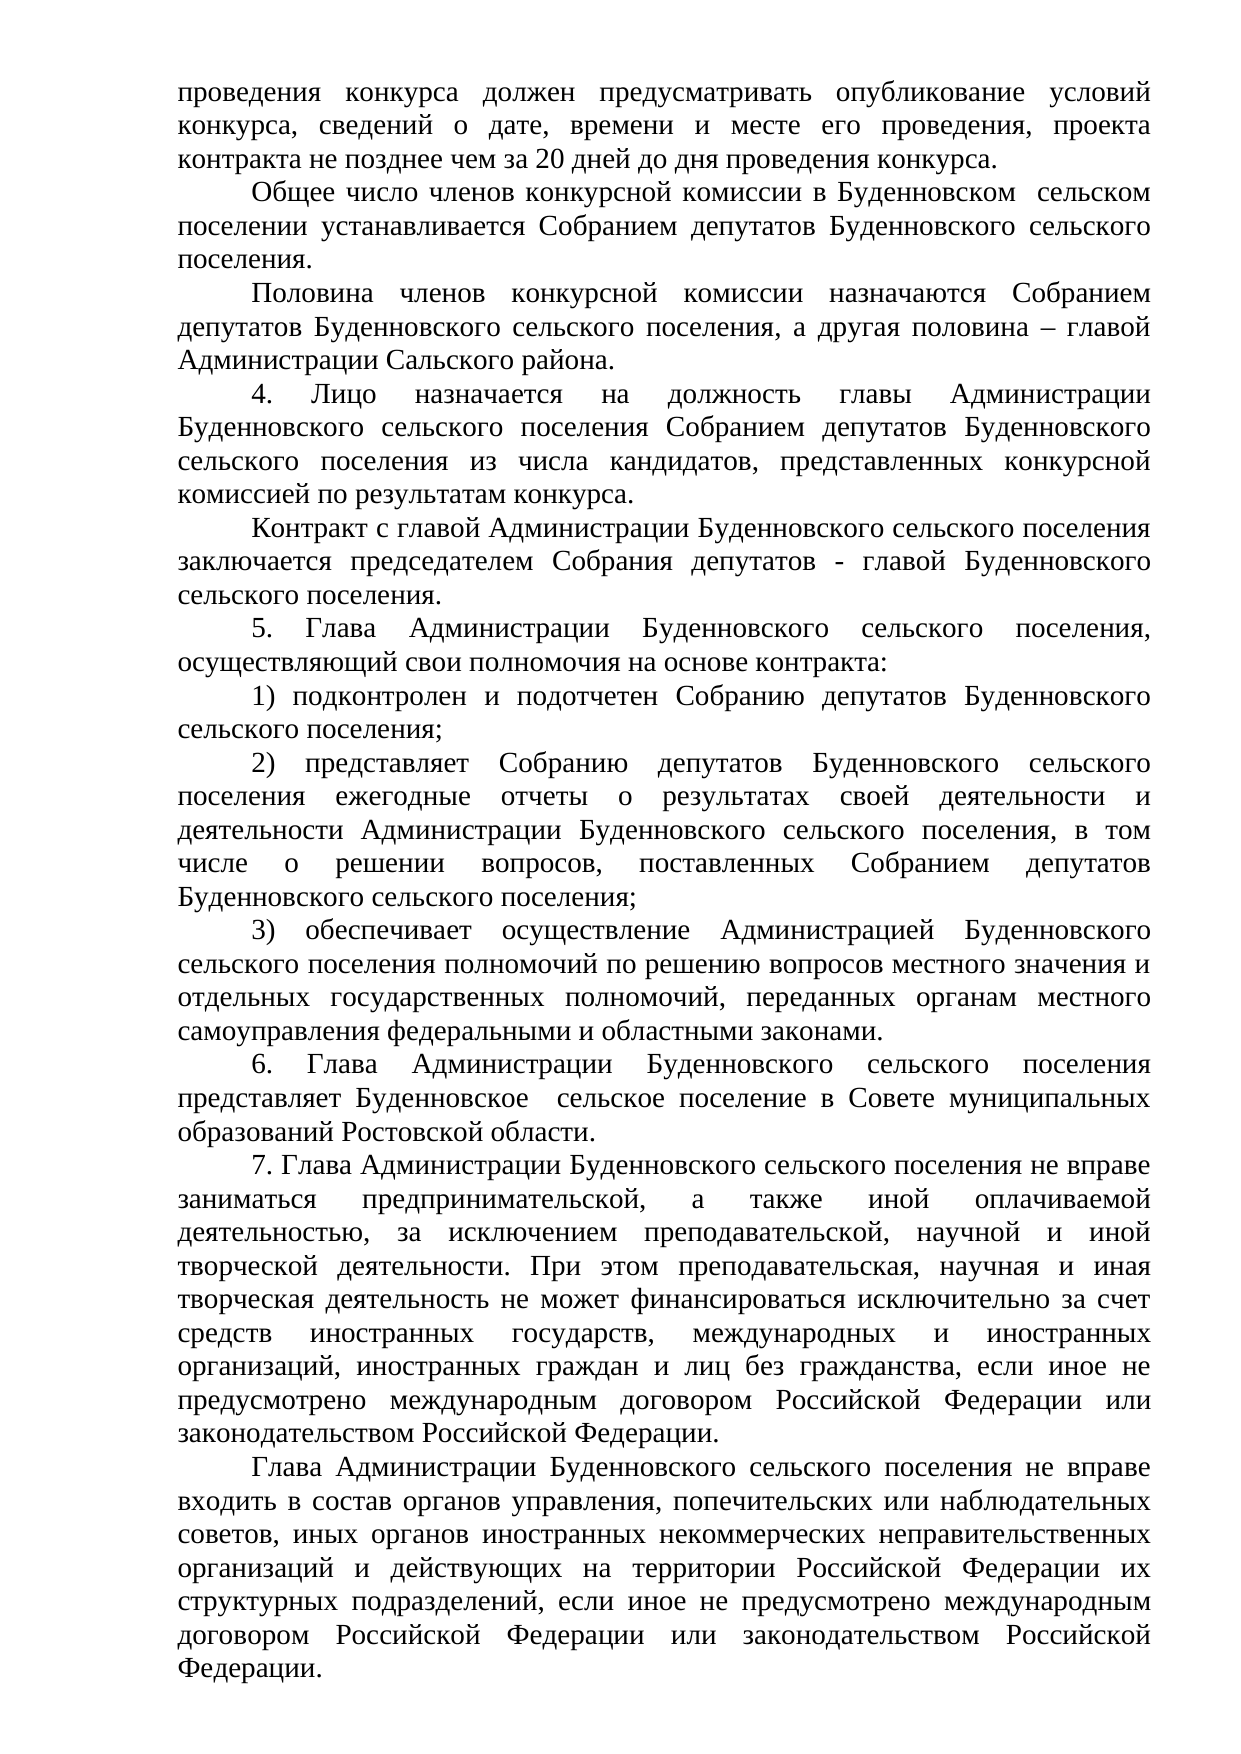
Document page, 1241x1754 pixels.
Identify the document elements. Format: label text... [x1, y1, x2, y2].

text 7. Глава Администрации Буденновского сельского поселения не вправе заниматься предпринимательской, а также иной оплачиваемой деятельностью, за исключением преподавательской, научной и иной творческой деятельности. При этом преподавательская, научная и иная творческая деятельность не может финансироваться исключительно за счет средств иностранных государств, международных и иностранных организаций, иностранных граждан и лиц без гражданства, если иное не предусмотрено международным договором Российской Федерации или законодательством Российской Федерации. [177, 1147, 1152, 1449]
text 2) представляет Собранию депутатов Буденновского сельского поселения ежегодные отчеты о результатах своей деятельности и деятельности Администрации Буденновского сельского поселения, в том числе о решении вопросов, поставленных Собранием депутатов Буденновского сельского поселения; [177, 745, 1152, 912]
text 1) подконтролен и подотчетен Собранию депутатов Буденновского сельского поселения; [177, 678, 1152, 745]
text 3) обеспечивает осуществление Администрацией Буденновского сельского поселения полномочий по решению вопросов местного значения и отдельных государственных полномочий, переданных органам местного самоуправления федеральными и областными законами. [177, 912, 1152, 1047]
text Половина членов конкурсной комиссии назначаются Собранием депутатов Буденновского сельского поселения, а другая половина – главой Администрации Сальского района. [177, 275, 1152, 376]
text 6. Глава Администрации Буденновского сельского поселения представляет Буденновское сельское поселение в Совете муниципальных образований Ростовской области. [177, 1047, 1152, 1147]
text Общее число членов конкурсной комиссии в Буденновском сельском поселении устанавливается Собранием депутатов Буденновского сельского поселения. [177, 174, 1152, 275]
text 5. Глава Администрации Буденновского сельского поселения, осуществляющий свои полномочия на основе контракта: [177, 611, 1152, 678]
text 4. Лицо назначается на должность главы Администрации Буденновского сельского поселения Собранием депутатов Буденновского сельского поселения из числа кандидатов, представленных конкурсной комиссией по результатам конкурса. [177, 376, 1152, 510]
text Глава Администрации Буденновского сельского поселения не вправе входить в состав органов управления, попечительских или наблюдательных советов, иных органов иностранных некоммерческих неправительственных организаций и действующих на территории Российской Федерации их структурных подразделений, если иное не предусмотрено международным договором Российской Федерации или законодательством Российской Федерации. [177, 1449, 1152, 1684]
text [177, 74, 1152, 174]
text Контракт с главой Администрации Буденновского сельского поселения заключается председателем Собрания депутатов - главой Буденновского сельского поселения. [177, 510, 1152, 611]
